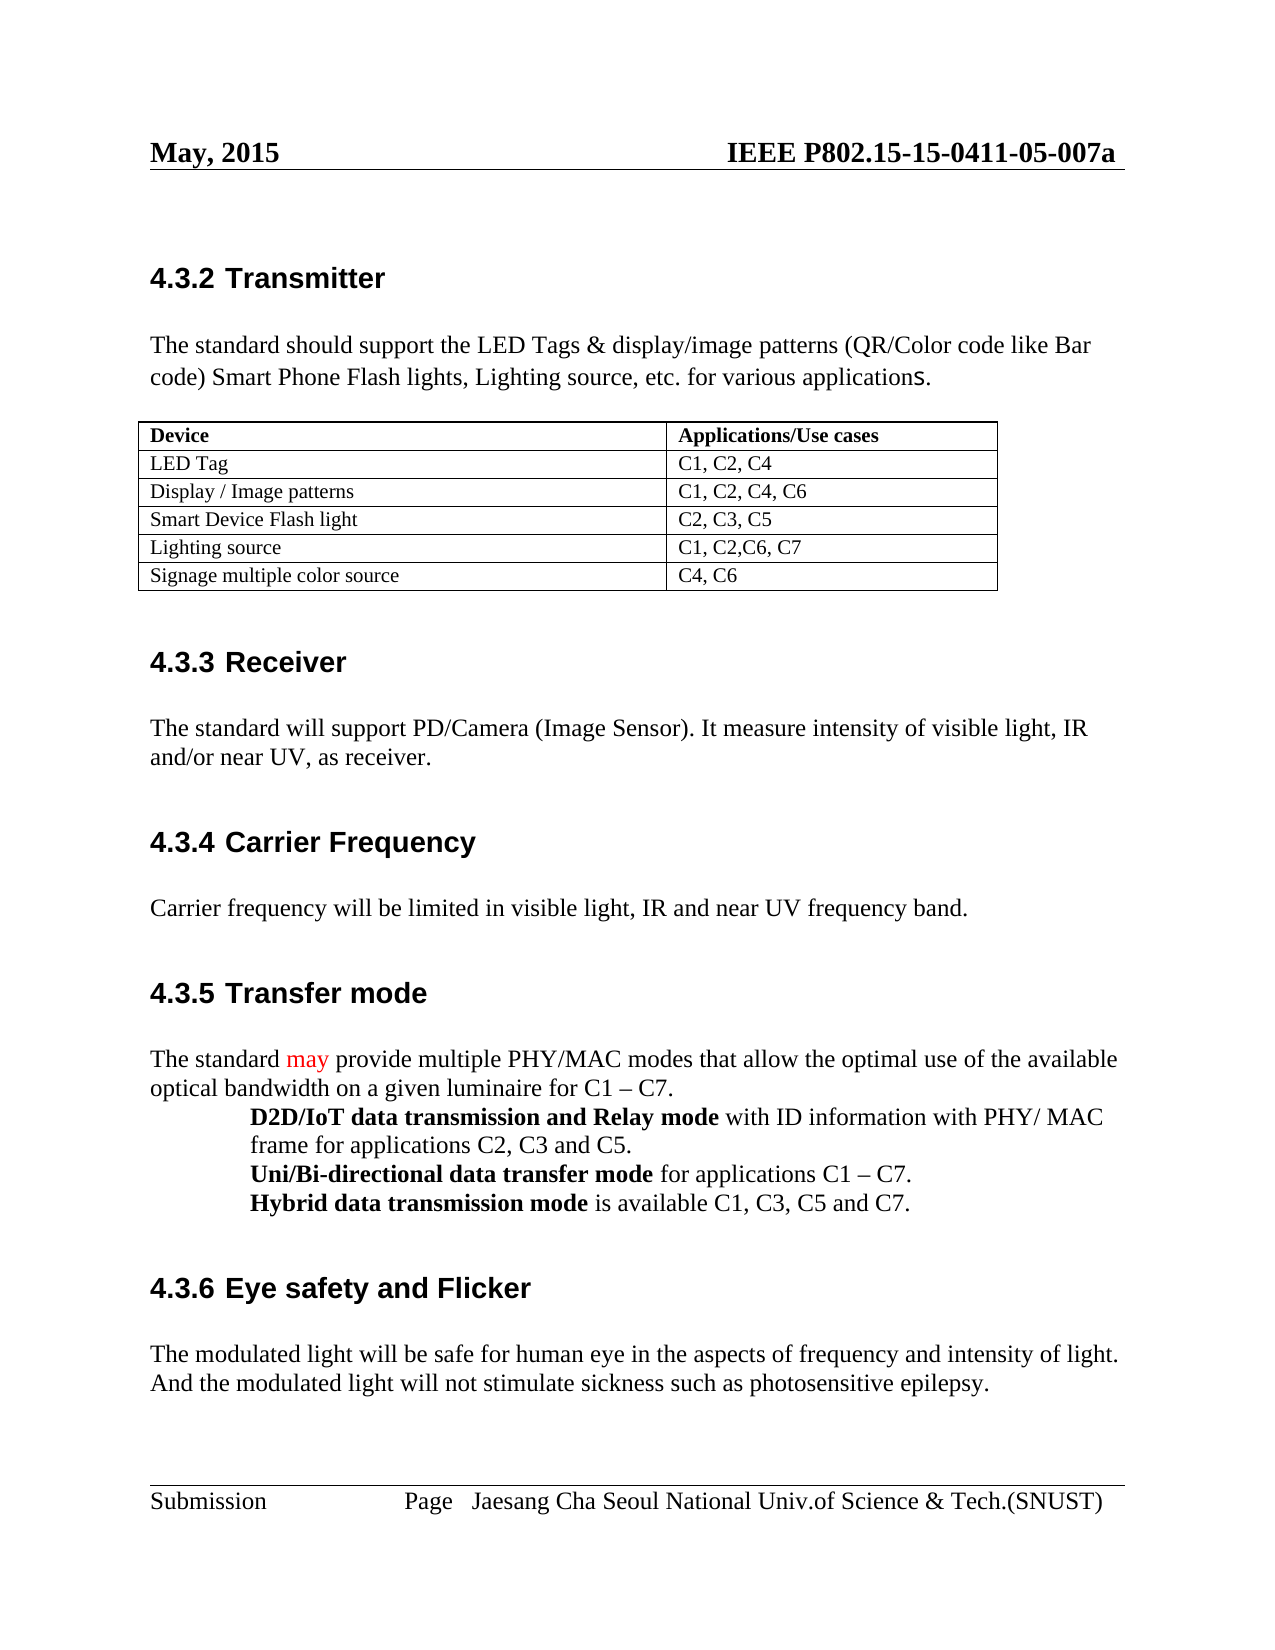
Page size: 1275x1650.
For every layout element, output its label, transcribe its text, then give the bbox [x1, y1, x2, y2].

list Uni/Bi-directional data transfer mode for applications C1 – C7. [250, 1159, 1125, 1188]
table_header Device [139, 423, 666, 449]
subtitle Transfer mode [150, 976, 1125, 1009]
table_cell Lighting source [139, 535, 666, 562]
subtitle Transmitter [150, 261, 1125, 295]
text The modulated light will be safe for human eye in the aspects of frequency and intensity of light. And the modulated light will not stimulate sickness such as photosensitive epilepsy. [150, 1339, 1125, 1397]
table_cell C4, C6 [667, 563, 997, 590]
table_cell C1, C2,C6, C7 [667, 535, 997, 562]
table_cell Signage multiple color source [139, 563, 666, 590]
subtitle Eye safety and Flicker [150, 1271, 1125, 1304]
table_cell Display / Image patterns [139, 479, 666, 506]
table_cell C1, C2, C4, C6 [667, 479, 997, 506]
table_cell C1, C2, C4 [667, 451, 997, 478]
subtitle Receiver [150, 645, 1125, 678]
text Carrier frequency will be limited in visible light, IR and near UV frequency band. [150, 893, 1125, 922]
list D2D/IoT data transmission and Relay mode with ID information with PHY/ MAC frame for applications C2, C3 and C5. [250, 1102, 1125, 1159]
text The standard should support the LED Tags & display/image patterns (QR/Color code like Bar code) Smart Phone Flash lights, Lighting source, etc. for various applications. [150, 330, 1125, 393]
subtitle Carrier Frequency [150, 825, 1125, 858]
table_header Applications/Use cases [667, 423, 997, 449]
table_cell Smart Device Flash light [139, 507, 666, 534]
text The standard will support PD/Camera (Image Sensor). It measure intensity of visible light, IR and/or near UV, as receiver. [150, 713, 1125, 771]
list Hybrid data transmission mode is available C1, C3, C5 and C7. [250, 1188, 1125, 1217]
table_cell LED Tag [139, 451, 666, 478]
text The standard may provide multiple PHY/MAC modes that allow the optimal use of the available optical bandwidth on a given luminaire for C1 – C7. [150, 1044, 1125, 1102]
table_cell C2, C3, C5 [667, 507, 997, 534]
